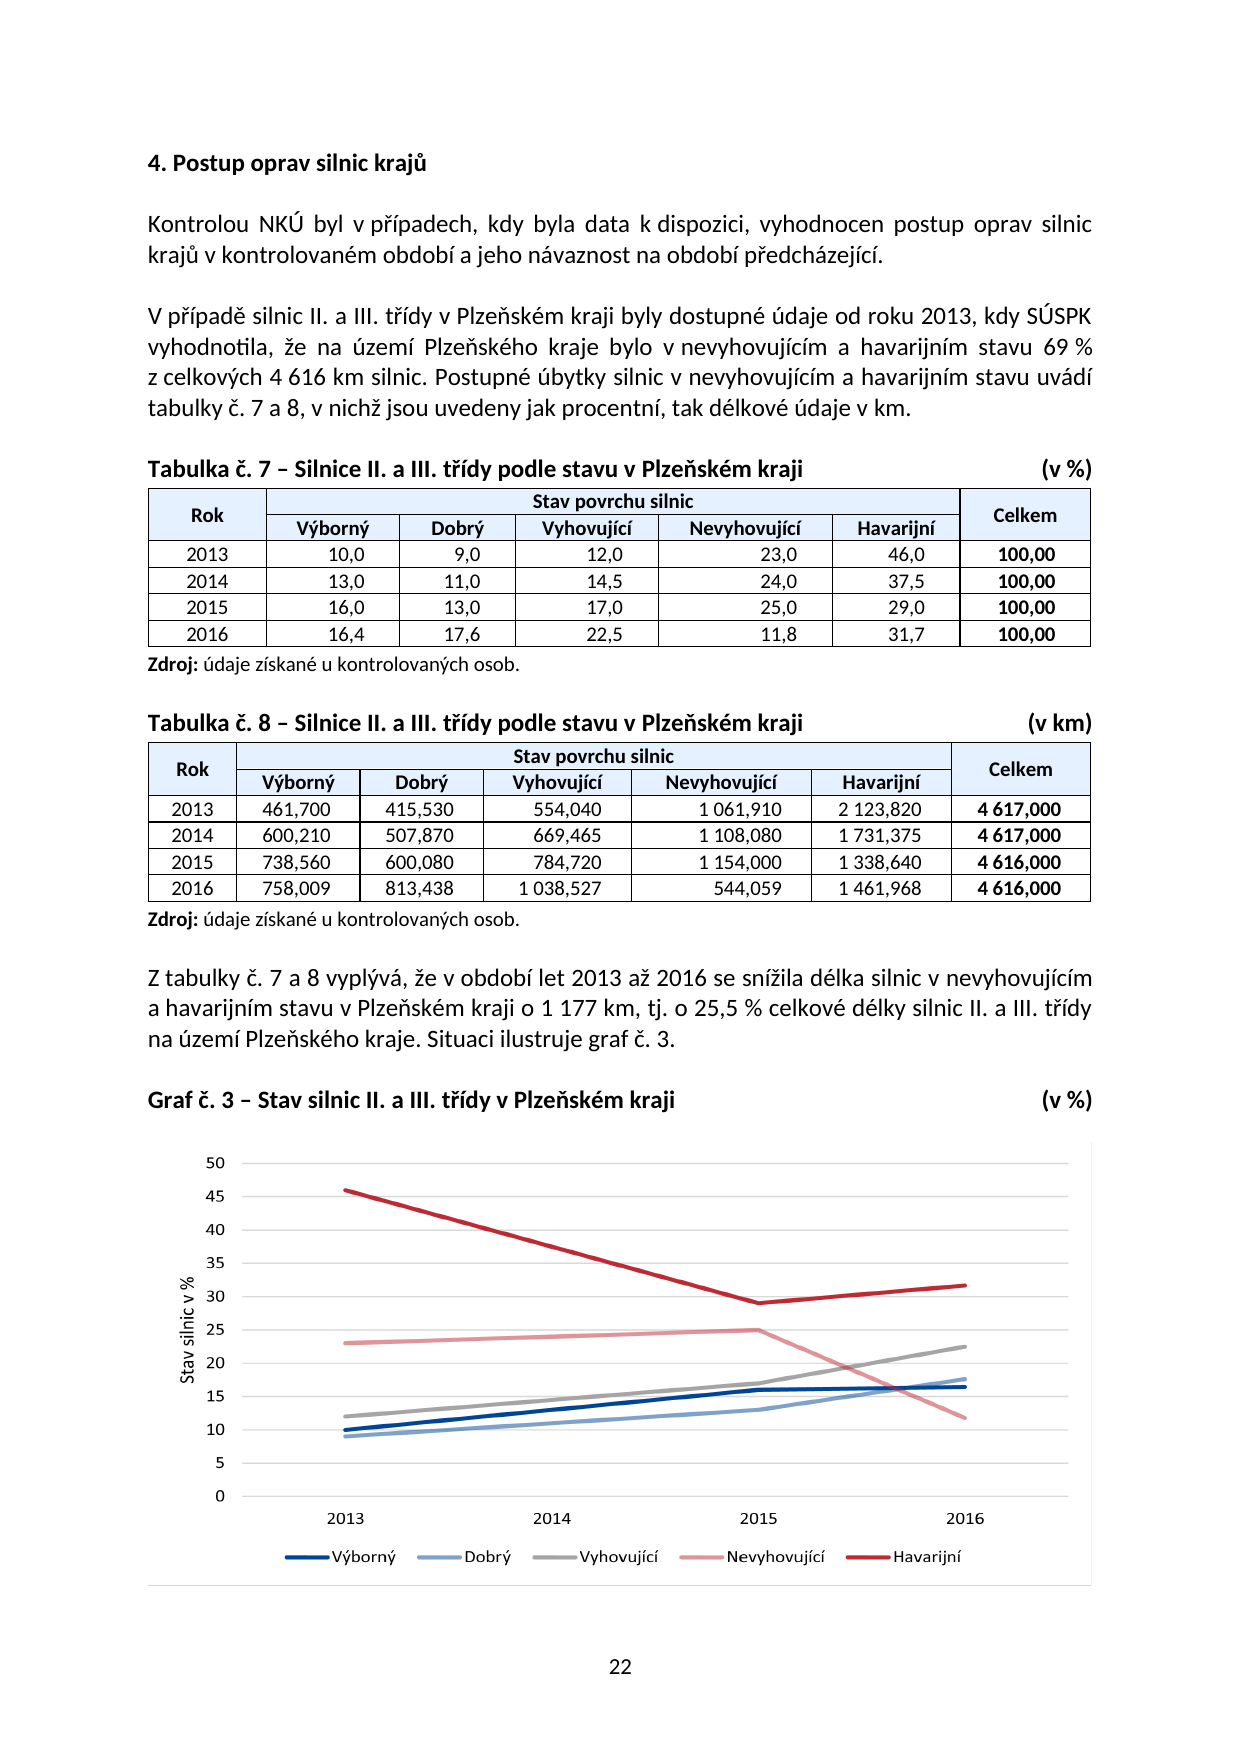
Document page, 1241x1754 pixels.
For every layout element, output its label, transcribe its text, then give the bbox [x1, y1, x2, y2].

table_cell Havarijní [833, 515, 959, 540]
table_cell 738,560 [237, 849, 359, 874]
table_cell Havarijní [812, 770, 951, 795]
table_cell 554,040 [484, 796, 631, 821]
text V případě silnic II. a III. třídy v Plzeňském kraji byly dostupné údaje od roku 2013, kdy SÚSPK vyhodnotila, že na území Plzeňského kraje bylo v nevyhovujícím a havarijním stavu 69 % z celkových 4 616 km silnic. Postupné úbytky silnic v nevyhovujícím a havarijním stavu uvádí tabulky č. 7 a 8, v nichž jsou uvedeny jak procentní, tak délkové údaje v km. [148, 300, 1093, 422]
table_cell 2016 [149, 621, 266, 646]
table_cell 600,210 [237, 823, 359, 848]
table_cell 46,0 [833, 541, 959, 567]
table_cell 4 617,000 [952, 796, 1090, 821]
table_cell 10,0 [267, 541, 399, 567]
table_cell 461,700 [237, 796, 359, 821]
table_cell 4 617,000 [952, 823, 1090, 848]
table_cell Vyhovující [516, 515, 658, 540]
table_cell 813,438 [361, 875, 483, 901]
table_cell 23,0 [659, 541, 832, 567]
table_header Stav povrchu silnic [237, 743, 951, 768]
table_cell 11,8 [659, 621, 832, 646]
table_cell Dobrý [361, 770, 483, 795]
table_cell 4 616,000 [952, 849, 1090, 874]
table_cell 22,5 [516, 621, 658, 646]
table_cell 1 338,640 [812, 849, 951, 874]
picture [147, 1142, 1096, 1591]
table_cell Nevyhovující [632, 770, 811, 795]
text Z tabulky č. 7 a 8 vyplývá, že v období let 2013 až 2016 se snížila délka silnic v nevyhovujícím a havarijním stavu v Plzeňském kraji o 1 177 km, tj. o 25,5 % celkové délky silnic II. a III. třídy na území Plzeňského kraje. Situaci ilustruje graf č. 3. [148, 962, 1093, 1053]
table_cell 31,7 [833, 621, 959, 646]
table_cell 600,080 [361, 849, 483, 874]
table_cell 100,00 [961, 541, 1090, 567]
table_cell 25,0 [659, 594, 832, 620]
table_cell 4 616,000 [952, 875, 1090, 901]
table_cell Výborný [237, 770, 359, 795]
table_cell 100,00 [961, 568, 1090, 593]
table_header Celkem [961, 489, 1090, 540]
text Zdroj: údaje získané u kontrolovaných osob. [148, 651, 1093, 677]
table_cell 544,059 [632, 875, 811, 901]
table_cell 1 038,527 [484, 875, 631, 901]
table_cell 2014 [149, 823, 236, 848]
text 4. Postup oprav silnic krajů [148, 148, 1093, 178]
text Graf č. 3 – Stav silnic II. a III. třídy v Plzeňském kraji (v %) [148, 1084, 1093, 1114]
table_cell 669,465 [484, 823, 631, 848]
table_header Rok [149, 489, 266, 540]
table_cell Vyhovující [484, 770, 631, 795]
table_cell 1 154,000 [632, 849, 811, 874]
table_cell 2016 [149, 875, 236, 901]
table_cell 12,0 [516, 541, 658, 567]
table_cell 1 731,375 [812, 823, 951, 848]
table_cell 16,4 [267, 621, 399, 646]
table_header Stav povrchu silnic [267, 489, 959, 514]
table_cell 1 461,968 [812, 875, 951, 901]
table_cell 13,0 [267, 568, 399, 593]
table_cell 17,0 [516, 594, 658, 620]
table_cell 29,0 [833, 594, 959, 620]
table_cell 2014 [149, 568, 266, 593]
table_cell 11,0 [400, 568, 515, 593]
table_cell 1 061,910 [632, 796, 811, 821]
table_header Celkem [952, 743, 1090, 795]
table_cell 758,009 [237, 875, 359, 901]
text Zdroj: údaje získané u kontrolovaných osob. [148, 906, 1093, 931]
table_cell 100,00 [961, 621, 1090, 646]
table_cell Nevyhovující [659, 515, 832, 540]
table_cell 2013 [149, 541, 266, 567]
text Tabulka č. 7 – Silnice II. a III. třídy podle stavu v Plzeňském kraji (v %) [148, 453, 1093, 483]
table_cell 37,5 [833, 568, 959, 593]
table_cell 2 123,820 [812, 796, 951, 821]
table_cell Dobrý [400, 515, 515, 540]
table_cell 100,00 [961, 594, 1090, 620]
table_cell 415,530 [361, 796, 483, 821]
table_cell 16,0 [267, 594, 399, 620]
table_header Rok [149, 743, 236, 795]
text Tabulka č. 8 – Silnice II. a III. třídy podle stavu v Plzeňském kraji (v km) [148, 707, 1093, 738]
table_cell 2015 [149, 849, 236, 874]
table_cell 507,870 [361, 823, 483, 848]
table_cell 784,720 [484, 849, 631, 874]
table_cell 17,6 [400, 621, 515, 646]
table_cell 2015 [149, 594, 266, 620]
table_cell 9,0 [400, 541, 515, 567]
table_cell 2013 [149, 796, 236, 821]
table_cell Výborný [267, 515, 399, 540]
text Kontrolou NKÚ byl v případech, kdy byla data k dispozici, vyhodnocen postup oprav silnic krajů v kontrolovaném období a jeho návaznost na období předcházející. [148, 209, 1093, 270]
table_cell 1 108,080 [632, 823, 811, 848]
table_cell 24,0 [659, 568, 832, 593]
table_cell 13,0 [400, 594, 515, 620]
table_cell 14,5 [516, 568, 658, 593]
